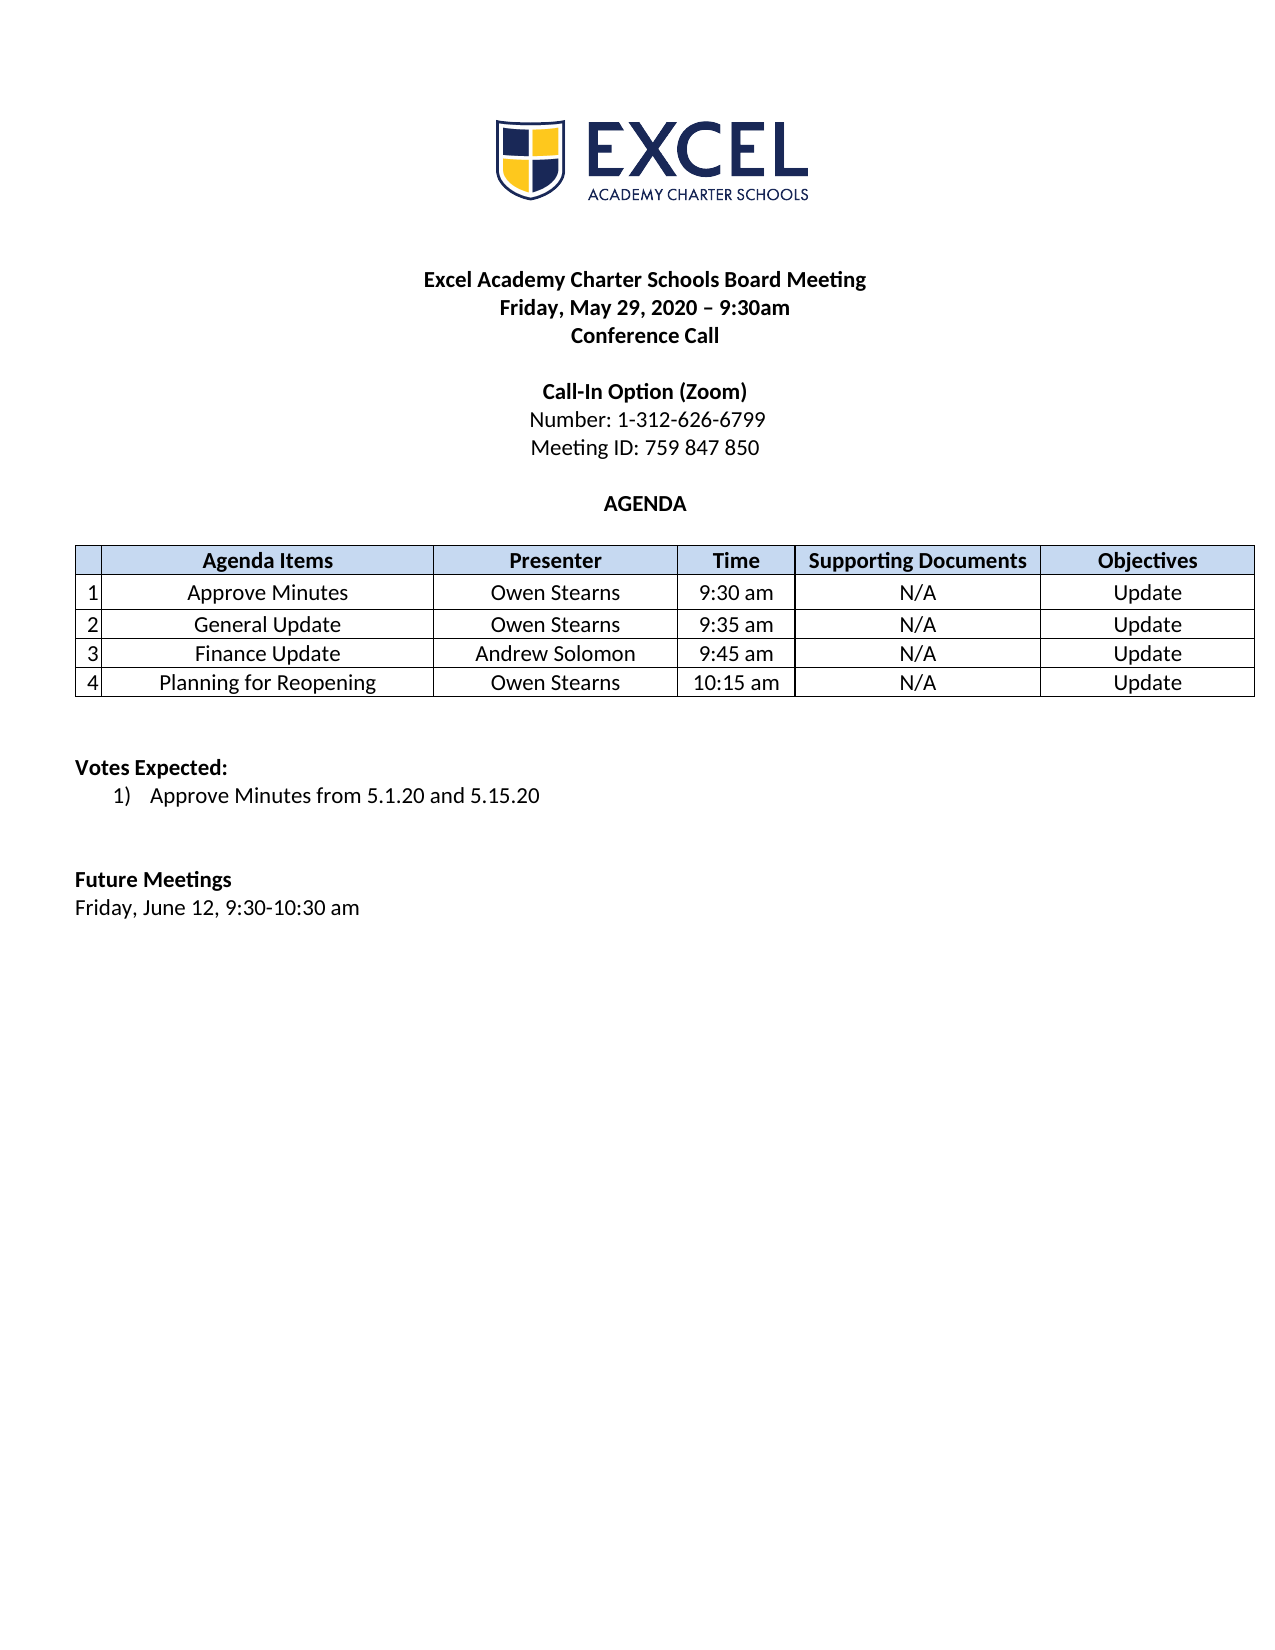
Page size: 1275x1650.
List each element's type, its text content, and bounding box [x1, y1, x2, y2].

table_cell 2 [76, 610, 101, 638]
table_header Time [678, 546, 794, 574]
table_cell Andrew Solomon [434, 639, 677, 667]
text Excel Academy Charter Schools Board Meeting [75, 265, 1215, 293]
text Votes Expected: [75, 753, 1215, 781]
text AGENDA [75, 489, 1215, 517]
text Call-In Option (Zoom) [75, 377, 1215, 405]
table_cell Owen Stearns [434, 668, 677, 696]
table_cell 10:15 am [678, 668, 794, 696]
table_cell 3 [76, 639, 101, 667]
table_cell Approve Minutes [102, 575, 433, 609]
table_cell 9:30 am [678, 575, 794, 609]
text Friday, June 12, 9:30-10:30 am [75, 893, 1215, 921]
table_cell Update [1041, 610, 1254, 638]
table_cell Finance Update [102, 639, 433, 667]
table_cell Owen Stearns [434, 575, 677, 609]
table_cell N/A [796, 668, 1040, 696]
table_cell 9:35 am [678, 610, 794, 638]
text Friday, May 29, 2020 – 9:30am [75, 293, 1215, 321]
table_cell General Update [102, 610, 433, 638]
picture [431, 75, 859, 237]
table_header Supporting Documents [796, 546, 1040, 574]
text Meeting ID: 759 847 850 [75, 433, 1215, 461]
table_cell Update [1041, 639, 1254, 667]
table_cell Planning for Reopening [102, 668, 433, 696]
table_cell 4 [76, 668, 101, 696]
text Future Meetings [75, 865, 1215, 893]
table_cell Update [1041, 668, 1254, 696]
table_cell N/A [796, 639, 1040, 667]
table_cell 9:45 am [678, 639, 794, 667]
table_header [76, 546, 101, 574]
table_cell 1 [76, 575, 101, 609]
text Number: 1-312-626-6799 [75, 405, 1215, 433]
text Conference Call [75, 321, 1215, 349]
table_header Presenter [434, 546, 677, 574]
table_cell N/A [796, 575, 1040, 609]
table_header Agenda Items [102, 546, 433, 574]
list Approve Minutes from 5.1.20 and 5.15.20 [112, 781, 1215, 809]
table_header Objectives [1041, 546, 1254, 574]
table_cell Owen Stearns [434, 610, 677, 638]
table_cell N/A [796, 610, 1040, 638]
table_cell Update [1041, 575, 1254, 609]
